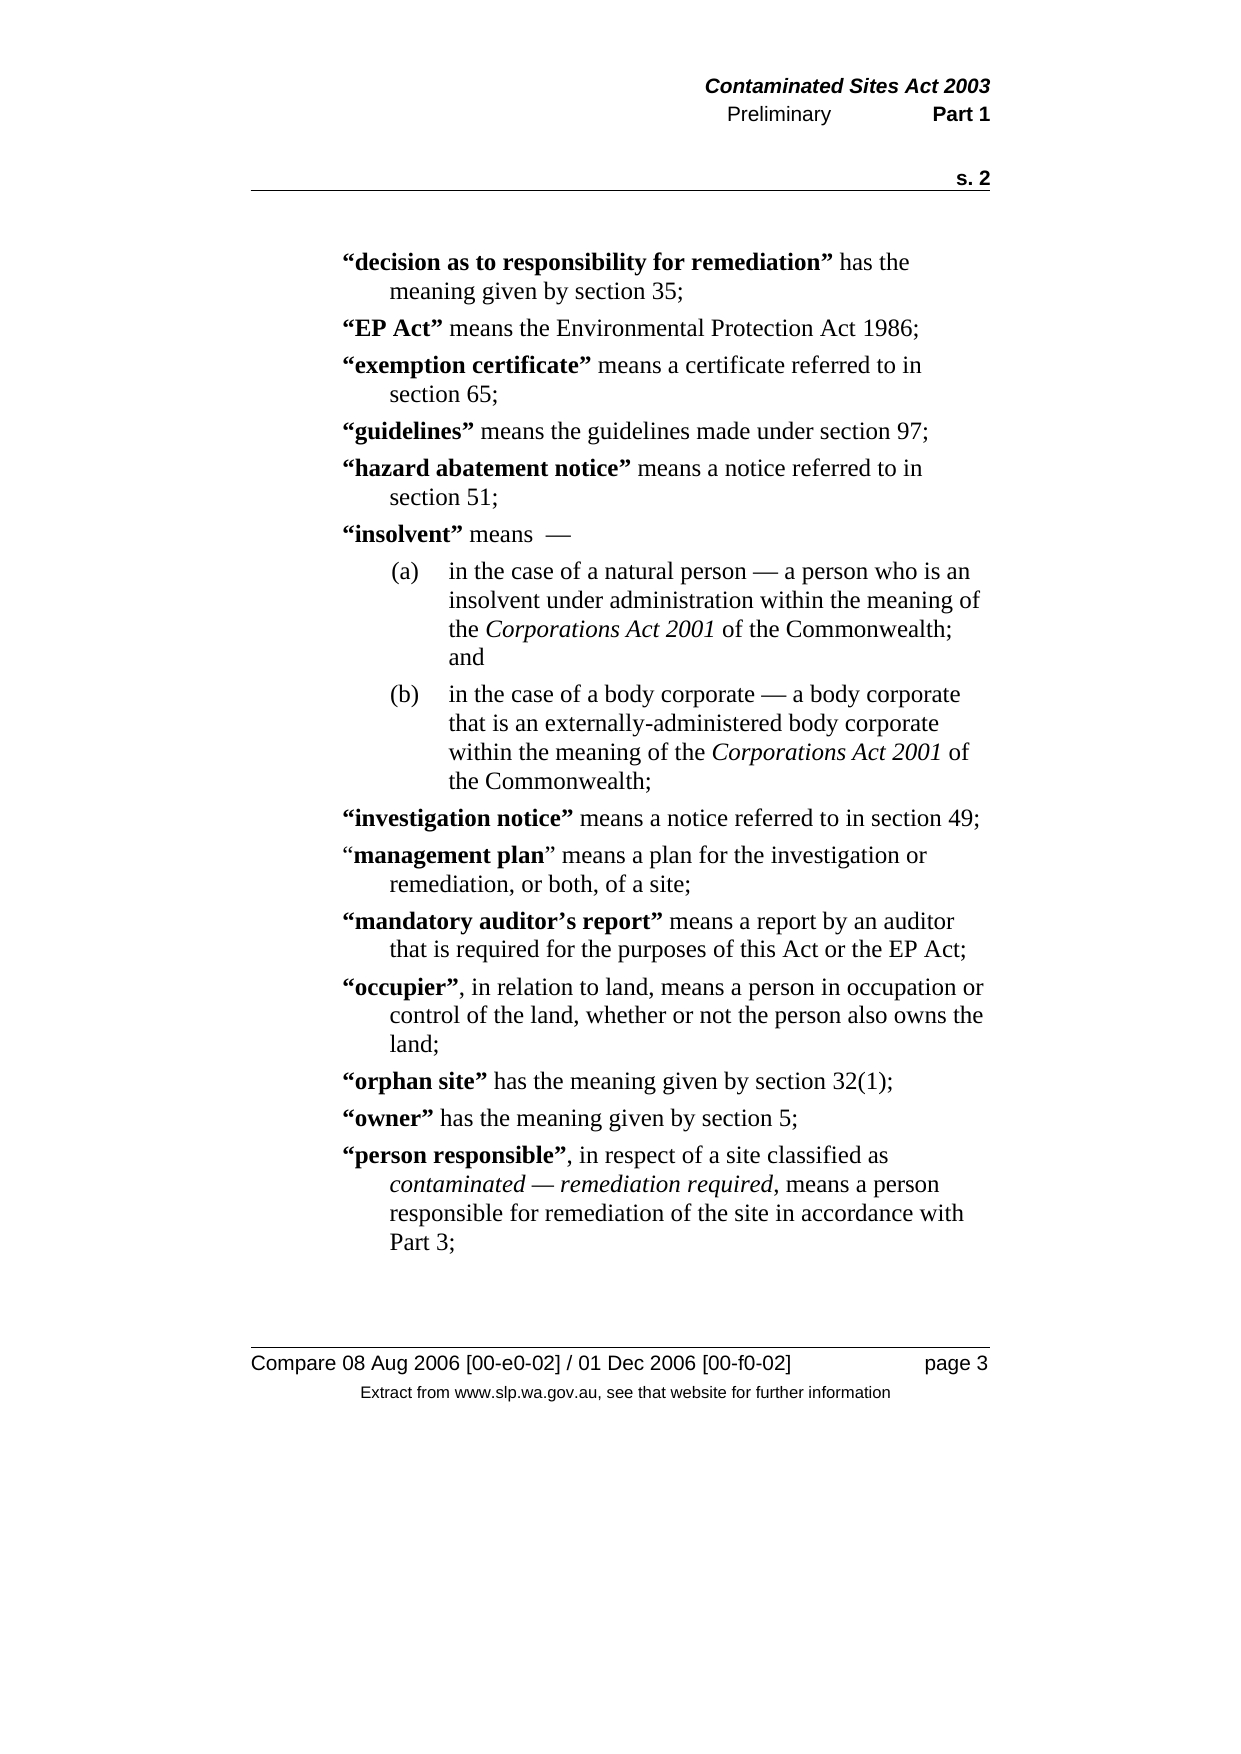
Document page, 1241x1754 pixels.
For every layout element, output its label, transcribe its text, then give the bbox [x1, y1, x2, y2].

text (a) in the case of a natural person — a person who is an insolvent under administration within the meaning of the Corporations Act 2001 of the Commonwealth; and [251, 556, 990, 671]
text “EP Act” means the Environmental Protection Act 1986; [251, 313, 990, 342]
text “orphan site” has the meaning given by section 32(1); [251, 1066, 990, 1095]
text “person responsible”, in respect of a site classified as contaminated — remediation required, means a person responsible for remediation of the site in accordance with Part 3; [251, 1140, 990, 1255]
text “decision as to responsibility for remediation” has the meaning given by section 35; [251, 247, 990, 305]
text “guidelines” means the guidelines made under section 97; [251, 416, 990, 445]
text “insolvent” means — [251, 519, 990, 548]
text “investigation notice” means a notice referred to in section 49; [251, 803, 990, 832]
text “hazard abatement notice” means a notice referred to in section 51; [251, 453, 990, 511]
text “exemption certificate” means a certificate referred to in section 65; [251, 350, 990, 408]
text “management plan” means a plan for the investigation or remediation, or both, of a site; [251, 840, 990, 897]
text “mandatory auditor’s report” means a report by an auditor that is required for the purposes of this Act or the EP Act; [251, 906, 990, 963]
text “owner” has the meaning given by section 5; [251, 1103, 990, 1132]
text (b) in the case of a body corporate — a body corporate that is an externally-administered body corporate within the meaning of the Corporations Act 2001 of the Commonwealth; [251, 679, 990, 794]
text “occupier”, in relation to land, means a person in occupation or control of the land, whether or not the person also owns the land; [251, 972, 990, 1058]
